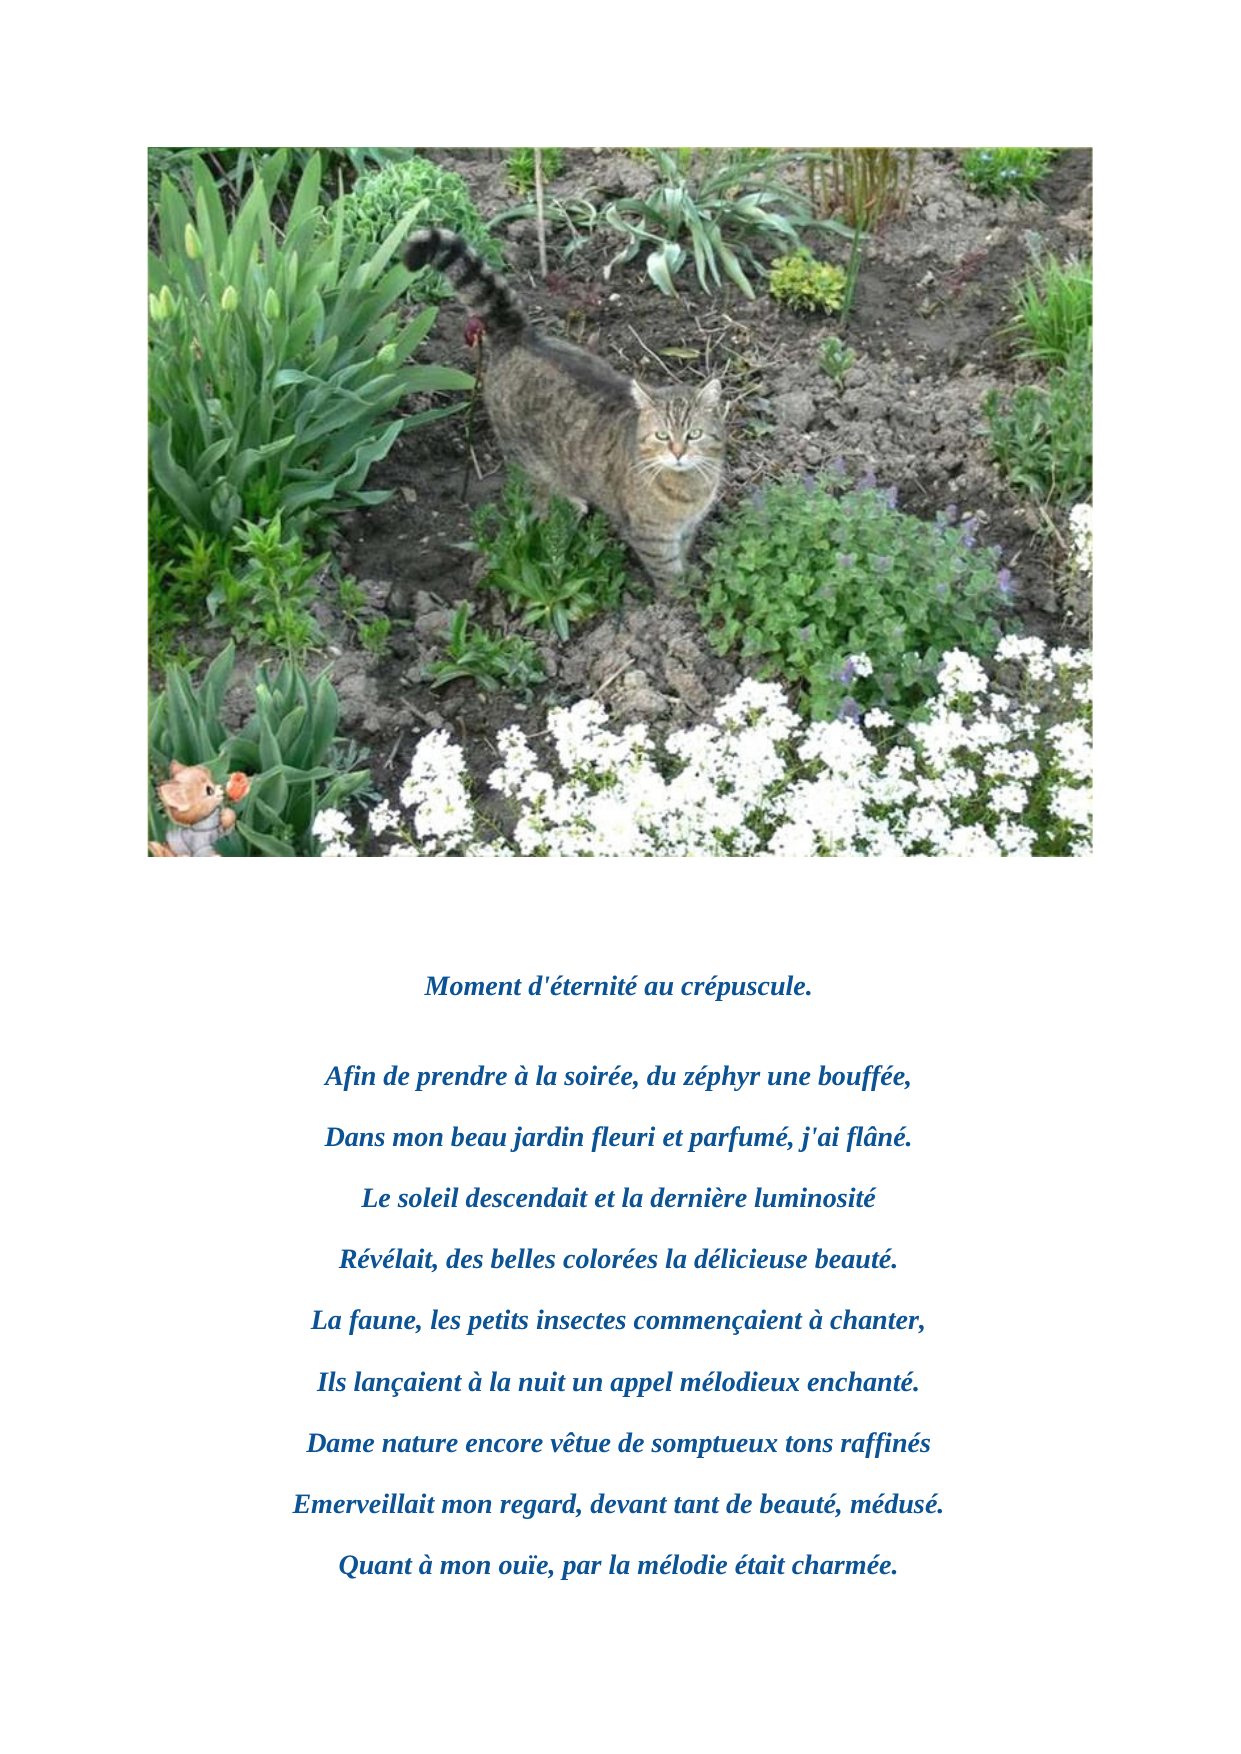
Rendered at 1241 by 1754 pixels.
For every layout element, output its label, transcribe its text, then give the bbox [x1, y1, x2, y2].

text La faune, les petits insectes commençaient à chanter, [148, 1303, 1093, 1336]
text Quant à mon ouïe, par la mélodie était charmée. [148, 1548, 1093, 1580]
text Afin de prendre à la soirée, du zéphyr une bouffée, [148, 1059, 1093, 1091]
text Emerveillait mon regard, devant tant de beauté, médusé. [148, 1487, 1093, 1519]
text Révélait, des belles colorées la délicieuse beauté. [148, 1242, 1093, 1275]
text Le soleil descendait et la dernière luminosité [148, 1181, 1093, 1213]
text Ils lançaient à la nuit un appel mélodieux enchanté. [148, 1364, 1093, 1397]
text Moment d'éternité au crépuscule. [148, 969, 1093, 1001]
text Dans mon beau jardin fleuri et parfumé, j'ai flâné. [148, 1120, 1093, 1152]
text Dame nature encore vêtue de somptueux tons raffinés [148, 1426, 1093, 1458]
picture [147, 147, 1093, 857]
